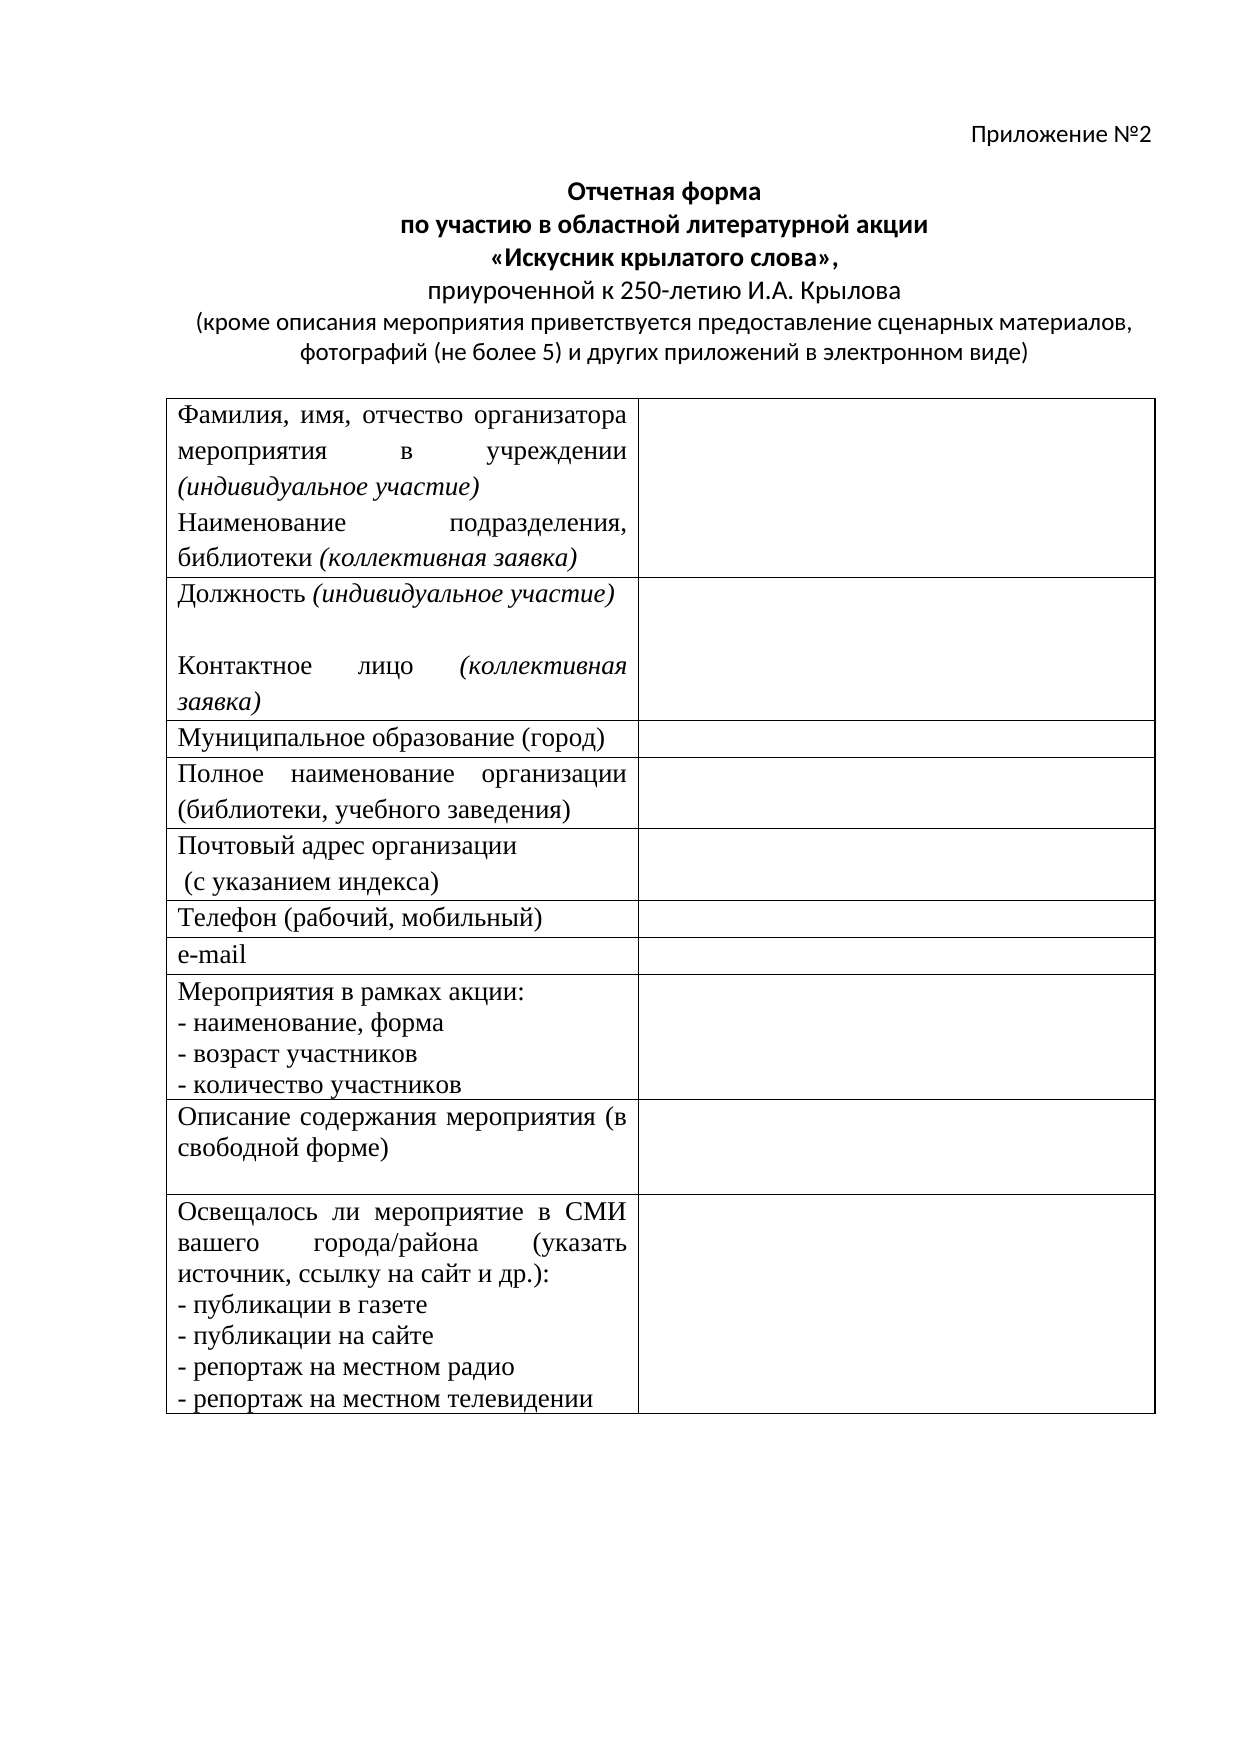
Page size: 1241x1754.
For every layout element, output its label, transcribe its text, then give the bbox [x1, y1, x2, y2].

text «Искусник крылатого слова», [177, 240, 1152, 273]
text Приложение №2 [177, 118, 1152, 149]
table_cell Телефон (рабочий, мобильный) [167, 901, 638, 937]
table_cell [639, 1100, 1154, 1194]
table_cell Полное наименование организации (библиотеки, учебного заведения) [167, 758, 638, 828]
table_cell [639, 938, 1154, 974]
text приуроченной к 250-летию И.А. Крылова [177, 273, 1152, 306]
table_cell Муниципальное образование (город) [167, 721, 638, 757]
table_cell [639, 578, 1154, 720]
table_cell [639, 975, 1154, 1099]
table_cell Почтовый адрес организации (с указанием индекса) [167, 829, 638, 900]
table_header Фамилия, имя, отчество организатора мероприятия в учреждении (индивидуальное участие) Наименование подразделения, библиотеки (коллективная заявка) [167, 399, 638, 577]
table_cell Должность (индивидуальное участие) Контактное лицо (коллективная заявка) [167, 578, 638, 720]
table_cell [639, 721, 1154, 757]
text (кроме описания мероприятия приветствуется предоставление сценарных материалов, фотографий (не более 5) и других приложений в электронном виде) [177, 306, 1152, 367]
table_cell [639, 829, 1154, 900]
text Отчетная форма [177, 174, 1152, 207]
table_cell Мероприятия в рамках акции: - наименование, форма - возраст участников - количество участников [167, 975, 638, 1099]
table_cell e-mail [167, 938, 638, 974]
table_cell [639, 901, 1154, 937]
table_cell [639, 758, 1154, 828]
table_cell [639, 1195, 1154, 1413]
table_cell Описание содержания мероприятия (в свободной форме) [167, 1100, 638, 1194]
table_cell Освещалось ли мероприятие в СМИ вашего города/района (указать источник, ссылку на сайт и др.): - публикации в газете - публикации на сайте - репортаж на местном радио - репортаж на местном телевидении [167, 1195, 638, 1413]
text по участию в областной литературной акции [177, 207, 1152, 240]
table_header [639, 399, 1154, 577]
